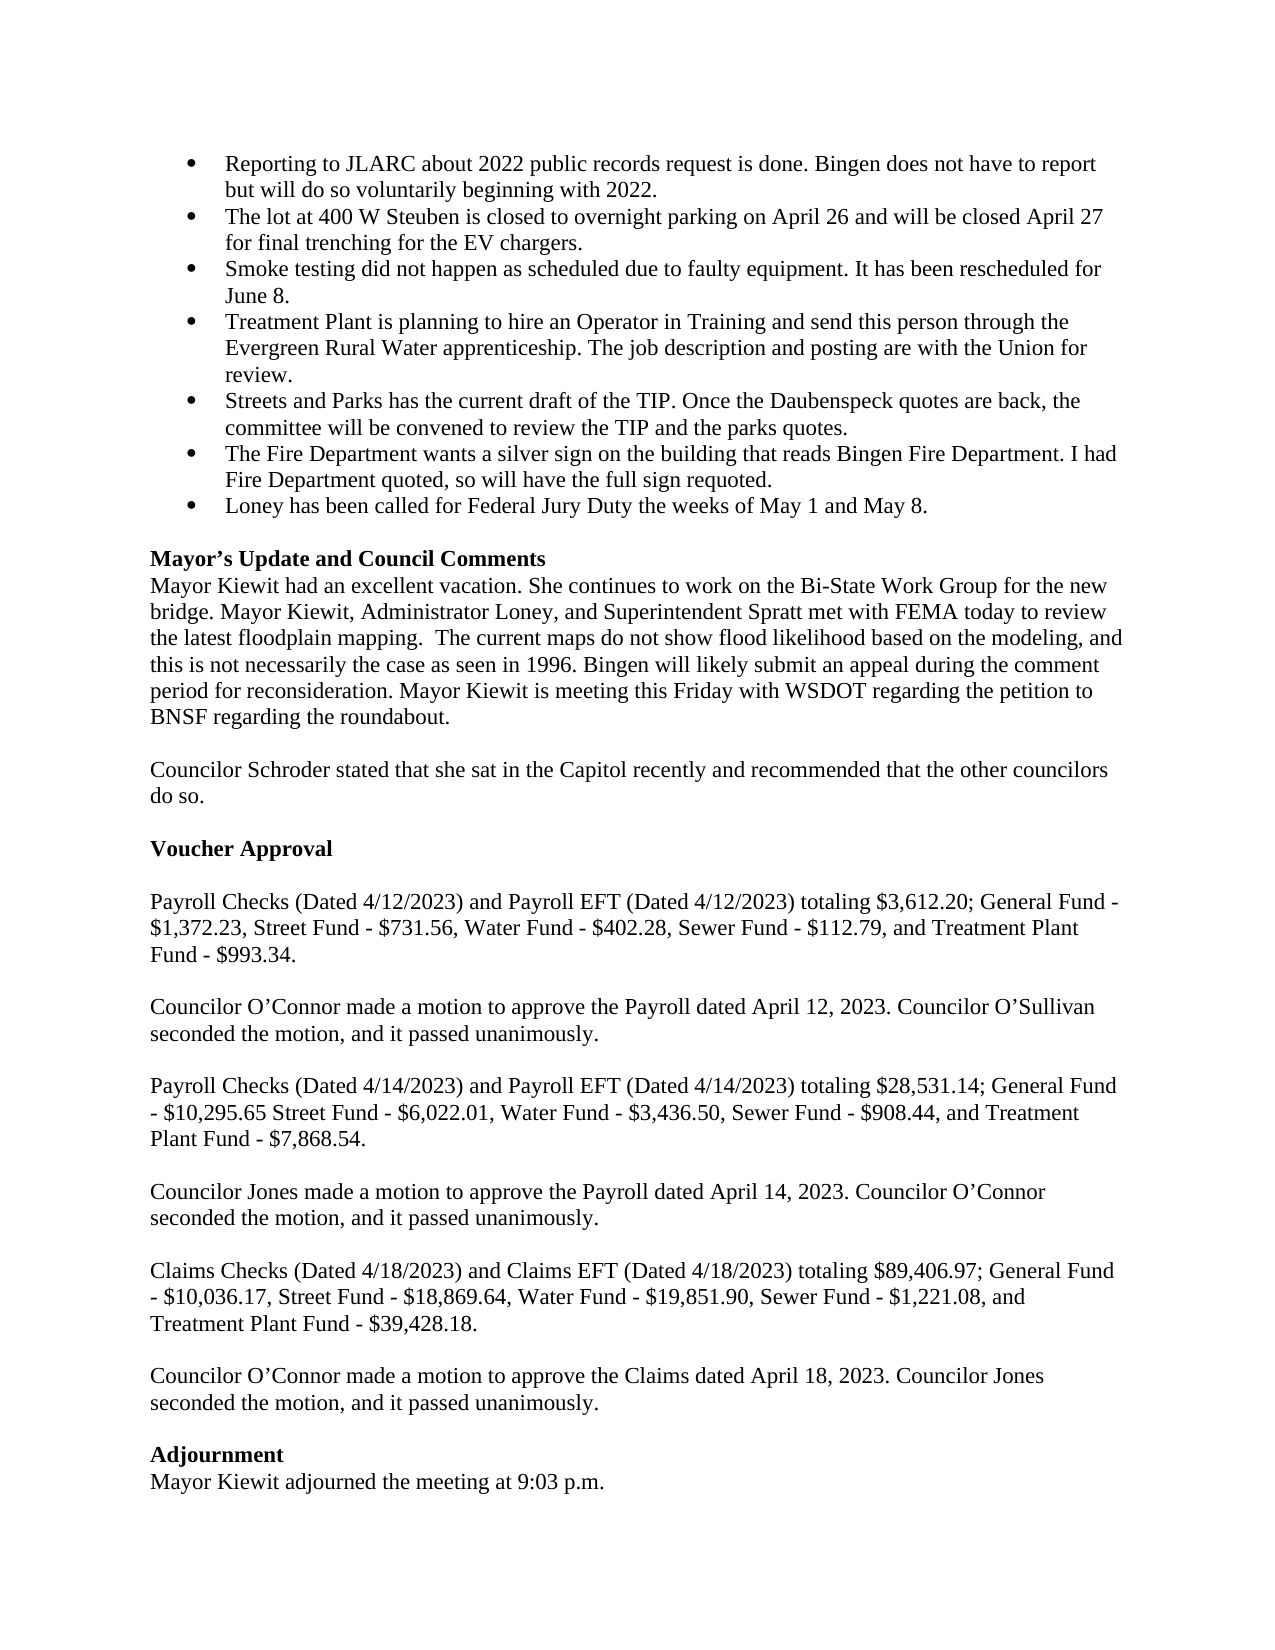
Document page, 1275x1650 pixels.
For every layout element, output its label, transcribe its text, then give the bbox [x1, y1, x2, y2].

list The Fire Department wants a silver sign on the building that reads Bingen Fire Department. I had Fire Department quoted, so will have the full sign requoted. [187, 440, 1125, 493]
text Payroll Checks (Dated 4/12/2023) and Payroll EFT (Dated 4/12/2023) totaling $3,612.20; General Fund - $1,372.23, Street Fund - $731.56, Water Fund - $402.28, Sewer Fund - $112.79, and Treatment Plant Fund - $993.34. [150, 888, 1125, 967]
list Smoke testing did not happen as scheduled due to faulty equipment. It has been rescheduled for June 8. [187, 255, 1125, 308]
text Councilor Jones made a motion to approve the Payroll dated April 14, 2023. Councilor O’Connor seconded the motion, and it passed unanimously. [150, 1178, 1125, 1231]
text Councilor O’Connor made a motion to approve the Claims dated April 18, 2023. Councilor Jones seconded the motion, and it passed unanimously. [150, 1362, 1125, 1415]
text Councilor O’Connor made a motion to approve the Payroll dated April 12, 2023. Councilor O’Sullivan seconded the motion, and it passed unanimously. [150, 993, 1125, 1046]
text Payroll Checks (Dated 4/14/2023) and Payroll EFT (Dated 4/14/2023) totaling $28,531.14; General Fund - $10,295.65 Street Fund - $6,022.01, Water Fund - $3,436.50, Sewer Fund - $908.44, and Treatment Plant Fund - $7,868.54. [150, 1072, 1125, 1151]
list Treatment Plant is planning to hire an Operator in Training and send this person through the Evergreen Rural Water apprenticeship. The job description and posting are with the Union for review. [187, 308, 1125, 387]
text Mayor Kiewit adjourned the meeting at 9:03 p.m. [150, 1468, 1125, 1494]
text Mayor’s Update and Council Comments [150, 545, 1125, 572]
list Streets and Parks has the current draft of the TIP. Once the Daubenspeck quotes are back, the committee will be convened to review the TIP and the parks quotes. [187, 387, 1125, 440]
text Claims Checks (Dated 4/18/2023) and Claims EFT (Dated 4/18/2023) totaling $89,406.97; General Fund - $10,036.17, Street Fund - $18,869.64, Water Fund - $19,851.90, Sewer Fund - $1,221.08, and Treatment Plant Fund - $39,428.18. [150, 1257, 1125, 1336]
text Councilor Schroder stated that she sat in the Capitol recently and recommended that the other councilors do so. [150, 756, 1125, 809]
list Reporting to JLARC about 2022 public records request is done. Bingen does not have to report but will do so voluntarily beginning with 2022. [187, 150, 1125, 203]
text Adjournment [150, 1441, 1125, 1468]
text Mayor Kiewit had an excellent vacation. She continues to work on the Bi-State Work Group for the new bridge. Mayor Kiewit, Administrator Loney, and Superintendent Spratt met with FEMA today to review the latest floodplain mapping. The current maps do not show flood likelihood based on the modeling, and this is not necessarily the case as seen in 1996. Bingen will likely submit an appeal during the comment period for reconsideration. Mayor Kiewit is meeting this Friday with WSDOT regarding the petition to BNSF regarding the roundabout. [150, 572, 1125, 730]
text Voucher Approval [150, 835, 1125, 862]
list Loney has been called for Federal Jury Duty the weeks of May 1 and May 8. [187, 493, 1125, 519]
list The lot at 400 W Steuben is closed to overnight parking on April 26 and will be closed April 27 for final trenching for the EV chargers. [187, 203, 1125, 255]
